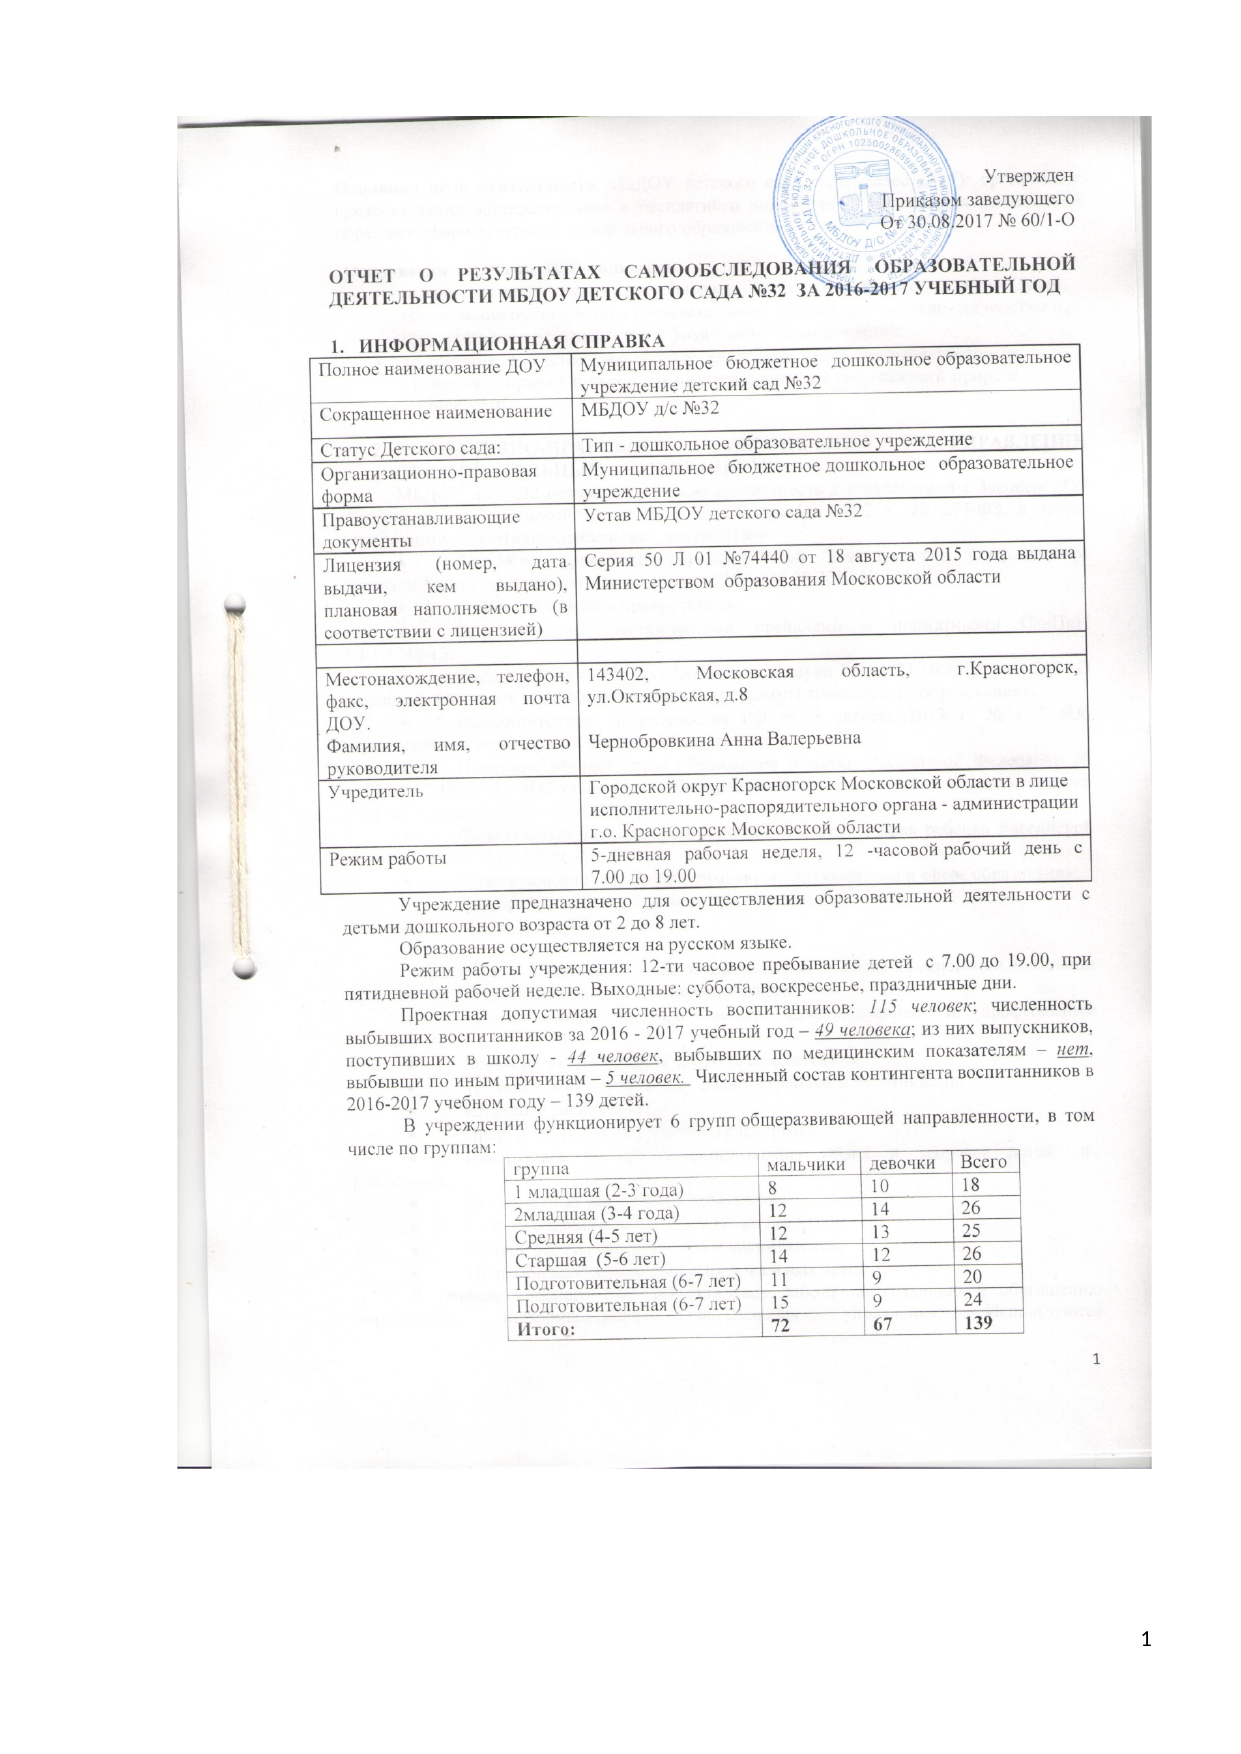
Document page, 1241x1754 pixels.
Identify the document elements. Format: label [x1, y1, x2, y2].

picture [177, 116, 1152, 1469]
